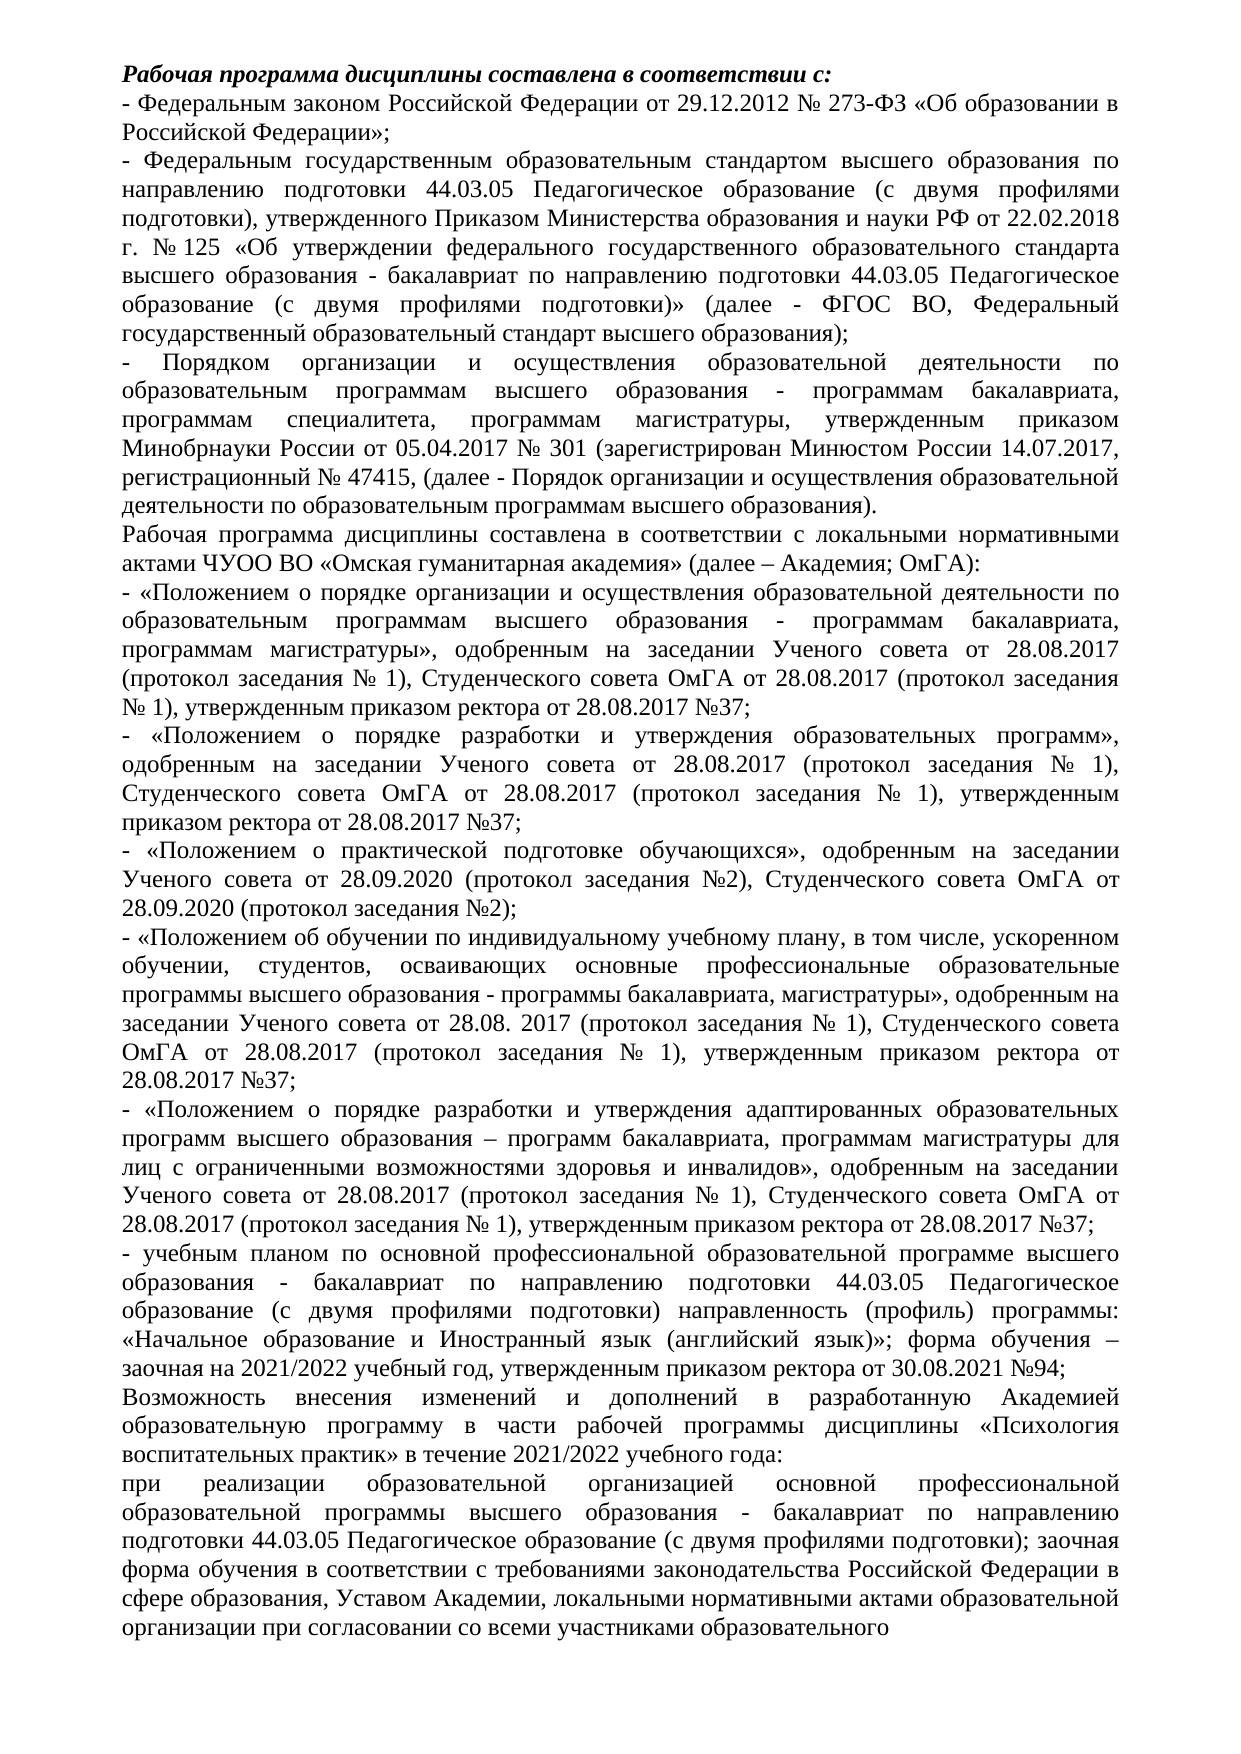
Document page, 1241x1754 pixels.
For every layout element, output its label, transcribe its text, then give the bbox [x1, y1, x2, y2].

table_cell - Федеральным законом Российской Федерации от 29.12.2012 № 273-ФЗ «Об образовании в Российской Федерации»; - Федеральным государственным образовательным стандартом высшего образования по направлению подготовки 44.03.05 Педагогическое образование (с двумя профилями подготовки), утвержденного Приказом Министерства образования и науки РФ от 22.02.2018 г. № 125 «Об утверждении федерального государственного образовательного стандарта высшего образования - бакалавриат по направлению подготовки 44.03.05 Педагогическое образование (с двумя профилями подготовки)» (далее - ФГОС ВО, Федеральный государственный образовательный стандарт высшего образования); - Порядком организации и осуществления образовательной деятельности по образовательным программам высшего образования - программам бакалавриата, программам специалитета, программам магистратуры, утвержденным приказом Минобрнауки России от 05.04.2017 № 301 (зарегистрирован Минюстом России 14.07.2017, регистрационный № 47415, (далее - Порядок организации и осуществления образовательной деятельности по образовательным программам высшего образования). Рабочая программа дисциплины составлена в соответствии с локальными нормативными актами ЧУОО ВО «Омская гуманитарная академия» (далее – Академия; ОмГА): - «Положением о порядке организации и осуществления образовательной деятельности по образовательным программам высшего образования - программам бакалавриата, программам магистратуры», одобренным на заседании Ученого совета от 28.08.2017 (протокол заседания № 1), Студенческого совета ОмГА от 28.08.2017 (протокол заседания № 1), утвержденным приказом ректора от 28.08.2017 №37; - «Положением о порядке разработки и утверждения образовательных программ», одобренным на заседании Ученого совета от 28.08.2017 (протокол заседания № 1), Студенческого совета ОмГА от 28.08.2017 (протокол заседания № 1), утвержденным приказом ректора от 28.08.2017 №37; - «Положением о практической подготовке обучающихся», одобренным на заседании Ученого совета от 28.09.2020 (протокол заседания №2), Студенческого совета ОмГА от 28.09.2020 (протокол заседания №2); - «Положением об обучении по индивидуальному учебному плану, в том числе, ускоренном обучении, студентов, осваивающих основные профессиональные образовательные программы высшего образования - программы бакалавриата, магистратуры», одобренным на заседании Ученого совета от 28.08. 2017 (протокол заседания № 1), Студенческого совета ОмГА от 28.08.2017 (протокол заседания № 1), утвержденным приказом ректора от 28.08.2017 №37; - «Положением о порядке разработки и утверждения адаптированных образовательных программ высшего образования – программ бакалавриата, программам магистратуры для лиц с ограниченными возможностями здоровья и инвалидов», одобренным на заседании Ученого совета от 28.08.2017 (протокол заседания № 1), Студенческого совета ОмГА от 28.08.2017 (протокол заседания № 1), утвержденным приказом ректора от 28.08.2017 №37; - учебным планом по основной профессиональной образовательной программе высшего образования - бакалавриат по направлению подготовки 44.03.05 Педагогическое образование (с двумя профилями подготовки) направленность (профиль) программы: «Начальное образование и Иностранный язык (английский язык)»; форма обучения – заочная на 2021/2022 учебный год, утвержденным приказом ректора от 30.08.2021 №94; Возможность внесения изменений и дополнений в разработанную Академией образовательную программу в части рабочей программы дисциплины «Психология воспитательных практик» в течение 2021/2022 учебного года: при реализации образовательной организацией основной профессиональной образовательной программы высшего образования - бакалавриат по направлению подготовки 44.03.05 Педагогическое образование (с двумя профилями подготовки); заочная форма обучения в соответствии с требованиями законодательства Российской Федерации в сфере образования, Уставом Академии, локальными нормативными актами образовательной организации при согласовании со всеми участниками образовательного [118, 88, 1124, 1662]
table_header Рабочая программа дисциплины составлена в соответствии с: [118, 59, 1124, 88]
